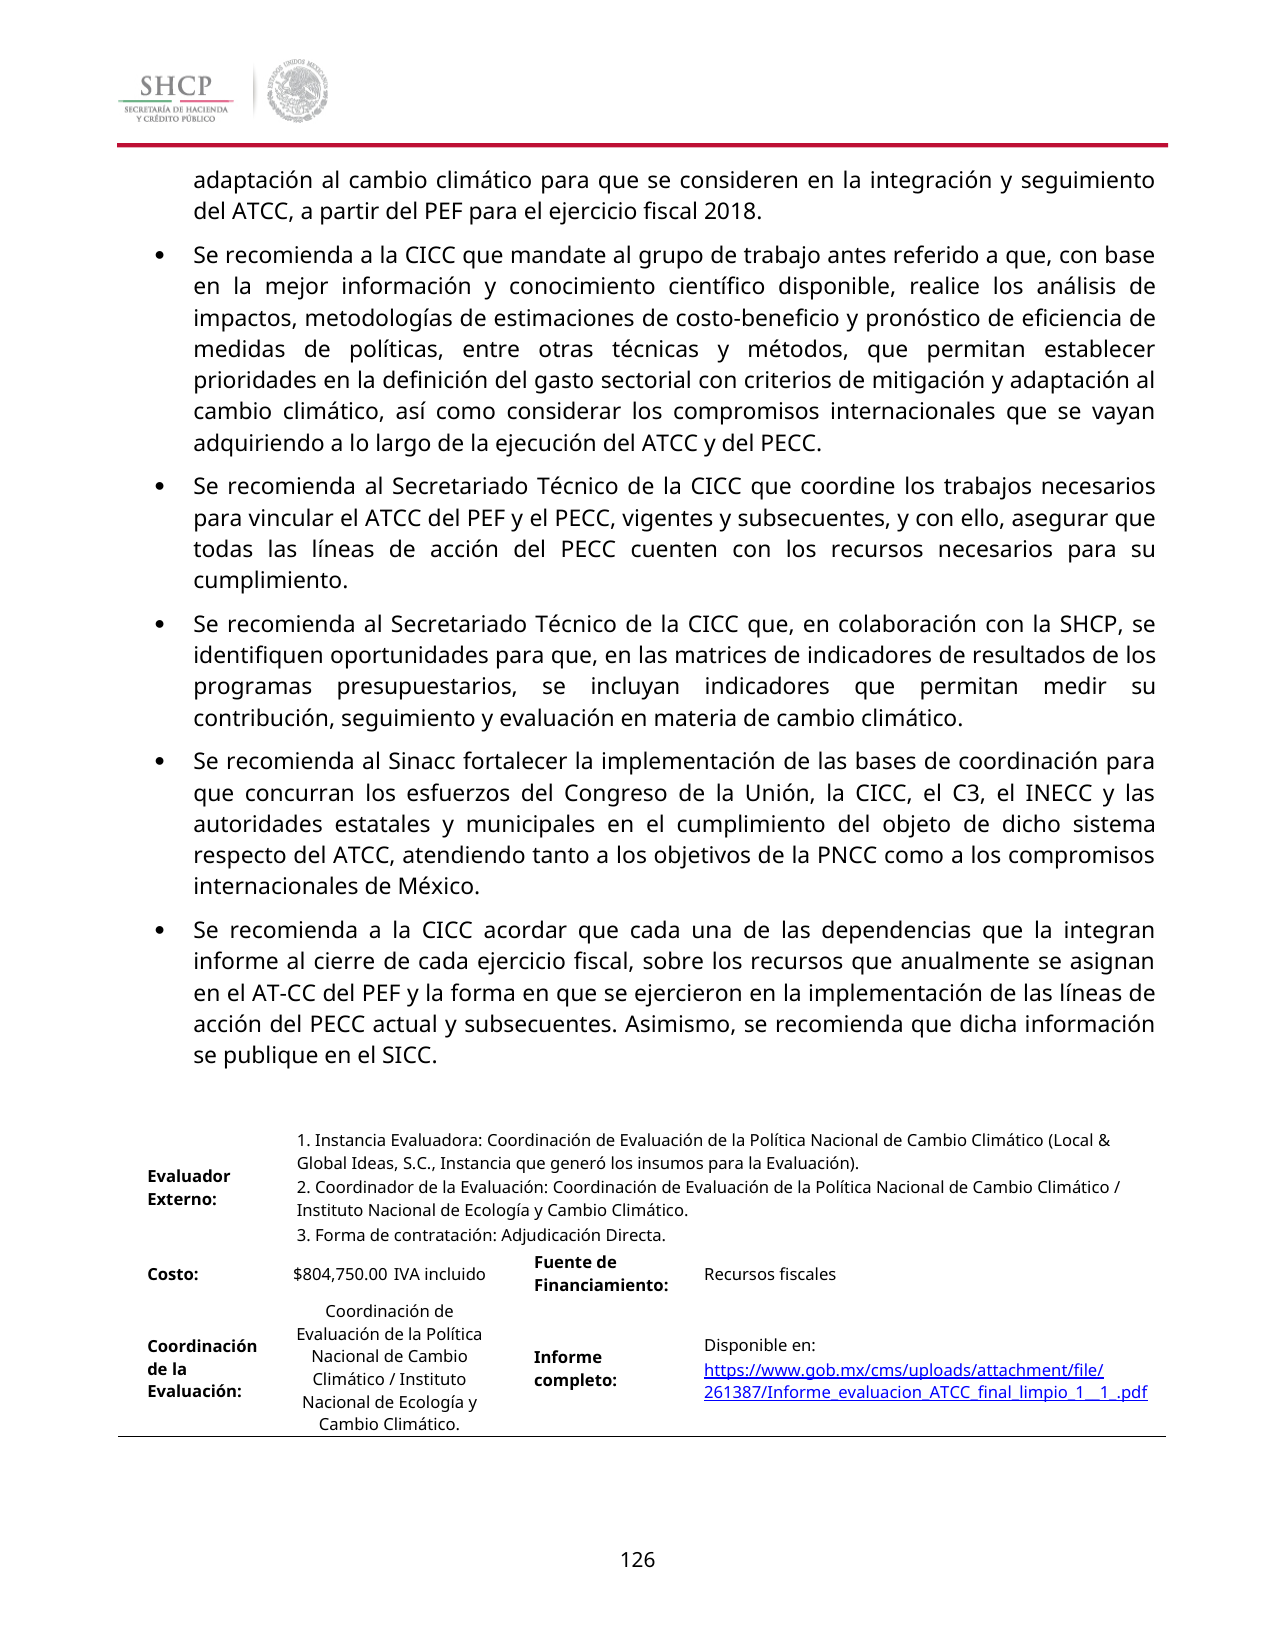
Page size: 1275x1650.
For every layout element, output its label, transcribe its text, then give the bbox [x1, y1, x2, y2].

picture [118, 59, 328, 124]
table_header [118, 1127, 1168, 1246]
list Se recomienda al Secretariado Técnico de la CICC que coordine los trabajos necesarios para vincular el ATCC del PEF y el PECC, vigentes y subsecuentes, y con ello, asegurar que todas las líneas de acción del PECC cuenten con los recursos necesarios para su cumplimiento. [156, 470, 1157, 595]
list Se recomienda a la CICC acordar que cada una de las dependencias que la integran informe al cierre de cada ejercicio fiscal, sobre los recursos que anualmente se asignan en el AT-CC del PEF y la forma en que se ejercieron en la implementación de las líneas de acción del PECC actual y subsecuentes. Asimismo, se recomienda que dicha información se publique en el SICC. [156, 914, 1157, 1070]
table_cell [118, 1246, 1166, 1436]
list Se recomienda al Secretariado Técnico de la CICC que, en colaboración con la SHCP, se identifiquen oportunidades para que, en las matrices de indicadores de resultados de los programas presupuestarios, se incluyan indicadores que permitan medir su contribución, seguimiento y evaluación en materia de cambio climático. [156, 608, 1157, 733]
list Se recomienda a la CICC que mandate al grupo de trabajo antes referido a que, con base en la mejor información y conocimiento científico disponible, realice los análisis de impactos, metodologías de estimaciones de costo-beneficio y pronóstico de eficiencia de medidas de políticas, entre otras técnicas y métodos, que permitan establecer prioridades en la definición del gasto sectorial con criterios de mitigación y adaptación al cambio climático, así como considerar los compromisos internacionales que se vayan adquiriendo a lo largo de la ejecución del ATCC y del PECC. [156, 239, 1157, 458]
list Se recomienda al Sinacc fortalecer la implementación de las bases de coordinación para que concurran los esfuerzos del Congreso de la Unión, la CICC, el C3, el INECC y las autoridades estatales y municipales en el cumplimiento del objeto de dicho sistema respecto del ATCC, atendiendo tanto a los objetivos de la PNCC como a los compromisos internacionales de México. [156, 745, 1157, 902]
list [156, 164, 1157, 227]
